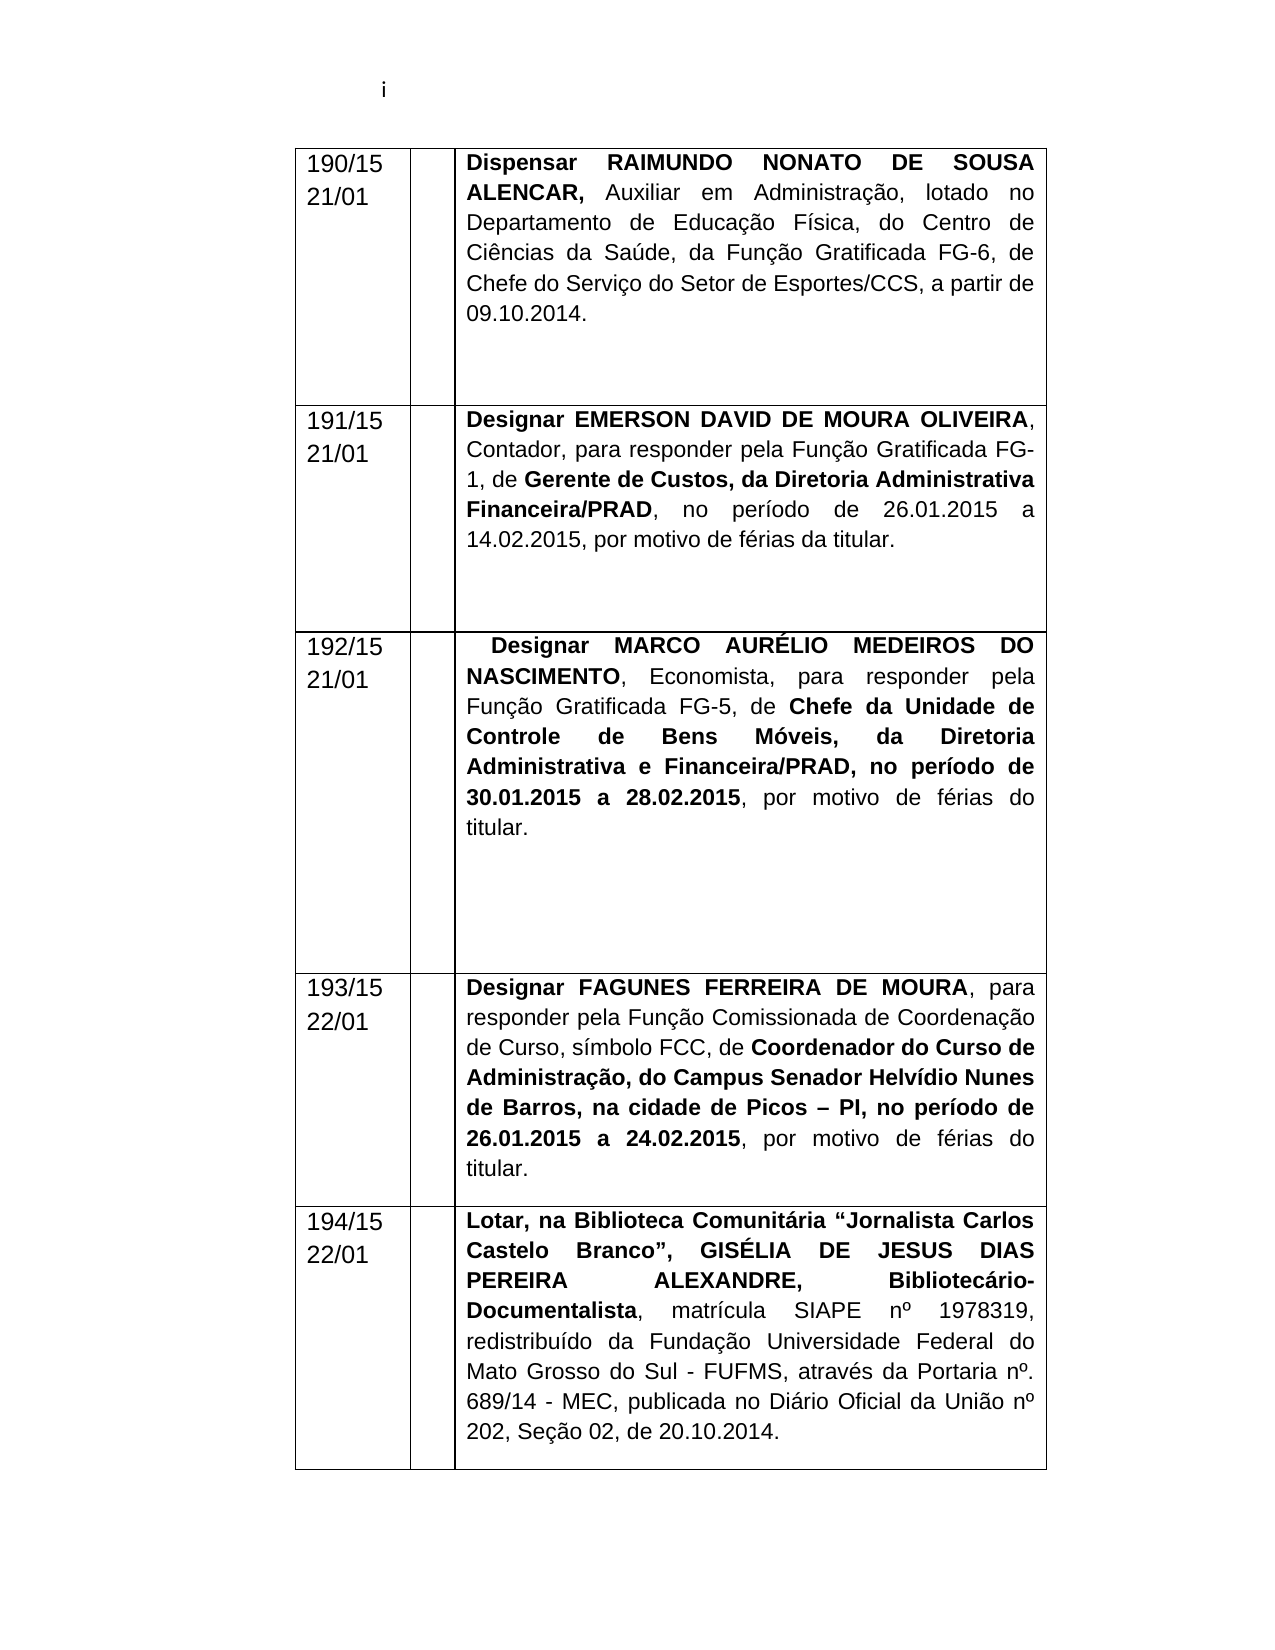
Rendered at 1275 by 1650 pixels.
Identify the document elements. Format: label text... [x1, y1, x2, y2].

table_cell Dispensar RAIMUNDO NONATO DE SOUSA ALENCAR, Auxiliar em Administração, lotado no Departamento de Educação Física, do Centro de Ciências da Saúde, da Função Gratificada FG-6, de Chefe do Serviço do Setor de Esportes/CCS, a partir de 09.10.2014. [456, 149, 1046, 404]
table_cell 192/15 21/01 [296, 633, 410, 972]
table_cell [411, 406, 454, 631]
table_cell 193/15 22/01 [296, 974, 410, 1206]
table_cell [411, 149, 454, 404]
table_cell Designar FAGUNES FERREIRA DE MOURA, para responder pela Função Comissionada de Coordenação de Curso, símbolo FCC, de Coordenador do Curso de Administração, do Campus Senador Helvídio Nunes de Barros, na cidade de Picos – PI, no período de 26.01.2015 a 24.02.2015, por motivo de férias do titular. [456, 974, 1046, 1206]
table_cell 191/15 21/01 [296, 406, 410, 631]
table_cell Lotar, na Biblioteca Comunitária “Jornalista Carlos Castelo Branco”, GISÉLIA DE JESUS DIAS PEREIRA ALEXANDRE, Bibliotecário-Documentalista, matrícula SIAPE nº 1978319, redistribuído da Fundação Universidade Federal do Mato Grosso do Sul - FUFMS, através da Portaria nº. 689/14 - MEC, publicada no Diário Oficial da União nº 202, Seção 02, de 20.10.2014. [456, 1207, 1046, 1469]
table_cell [411, 974, 454, 1206]
table_cell 194/15 22/01 [296, 1207, 410, 1469]
table_cell 190/15 21/01 [296, 149, 410, 404]
table_cell [411, 1207, 454, 1469]
table_cell Designar MARCO AURÉLIO MEDEIROS DO NASCIMENTO, Economista, para responder pela Função Gratificada FG-5, de Chefe da Unidade de Controle de Bens Móveis, da Diretoria Administrativa e Financeira/PRAD, no período de 30.01.2015 a 28.02.2015, por motivo de férias do titular. [456, 633, 1046, 972]
table_cell [411, 633, 454, 972]
table_cell Designar EMERSON DAVID DE MOURA OLIVEIRA, Contador, para responder pela Função Gratificada FG-1, de Gerente de Custos, da Diretoria Administrativa Financeira/PRAD, no período de 26.01.2015 a 14.02.2015, por motivo de férias da titular. [456, 406, 1046, 631]
